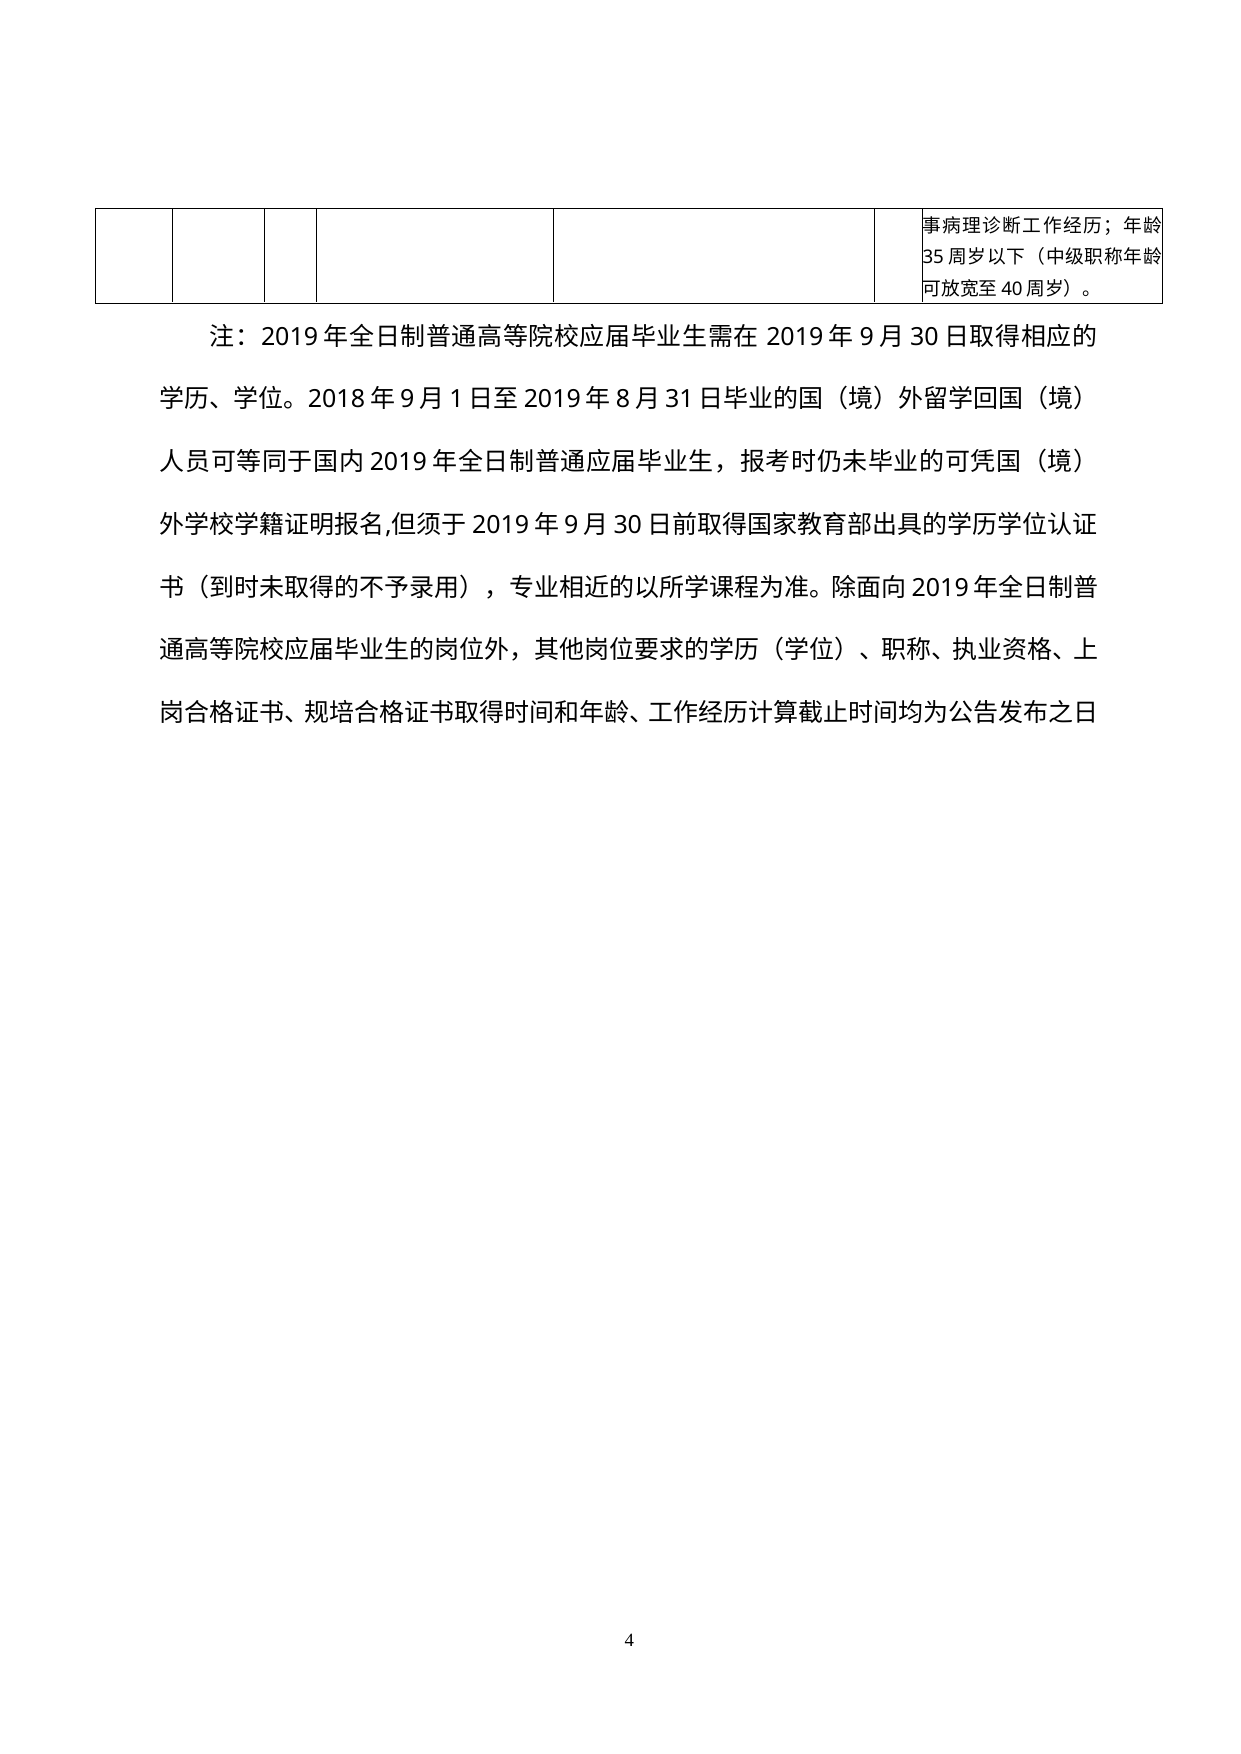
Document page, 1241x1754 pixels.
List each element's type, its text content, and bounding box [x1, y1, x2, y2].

table_cell 2 [265, 209, 316, 365]
table_cell 病理医生（历届） [173, 209, 264, 365]
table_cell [923, 209, 1162, 365]
text 注：2019年全日制普通高等院校应届毕业生需在2019年9月30日取得相应的学历、学位。2018年9月1日至2019年8月31日毕业的国（境）外留学回国（境）人员可等同于国内2019年全日制普通应届毕业生，报考时仍未毕业的可凭国（境）外学校学籍证明报名,但须于2019年9月30日前取得国家教育部出具的学历学位认证书（到时未取得的不予录用），专业相近的以所学课程为准。除面向2019年全日制普通高等院校应届毕业生的岗位外，其他岗位要求的学历（学位）、职称、执业资格、上岗合格证书、规培合格证书取得时间和年龄、工作经历计算截止时间均为公告发布之日。 [159, 366, 1098, 867]
